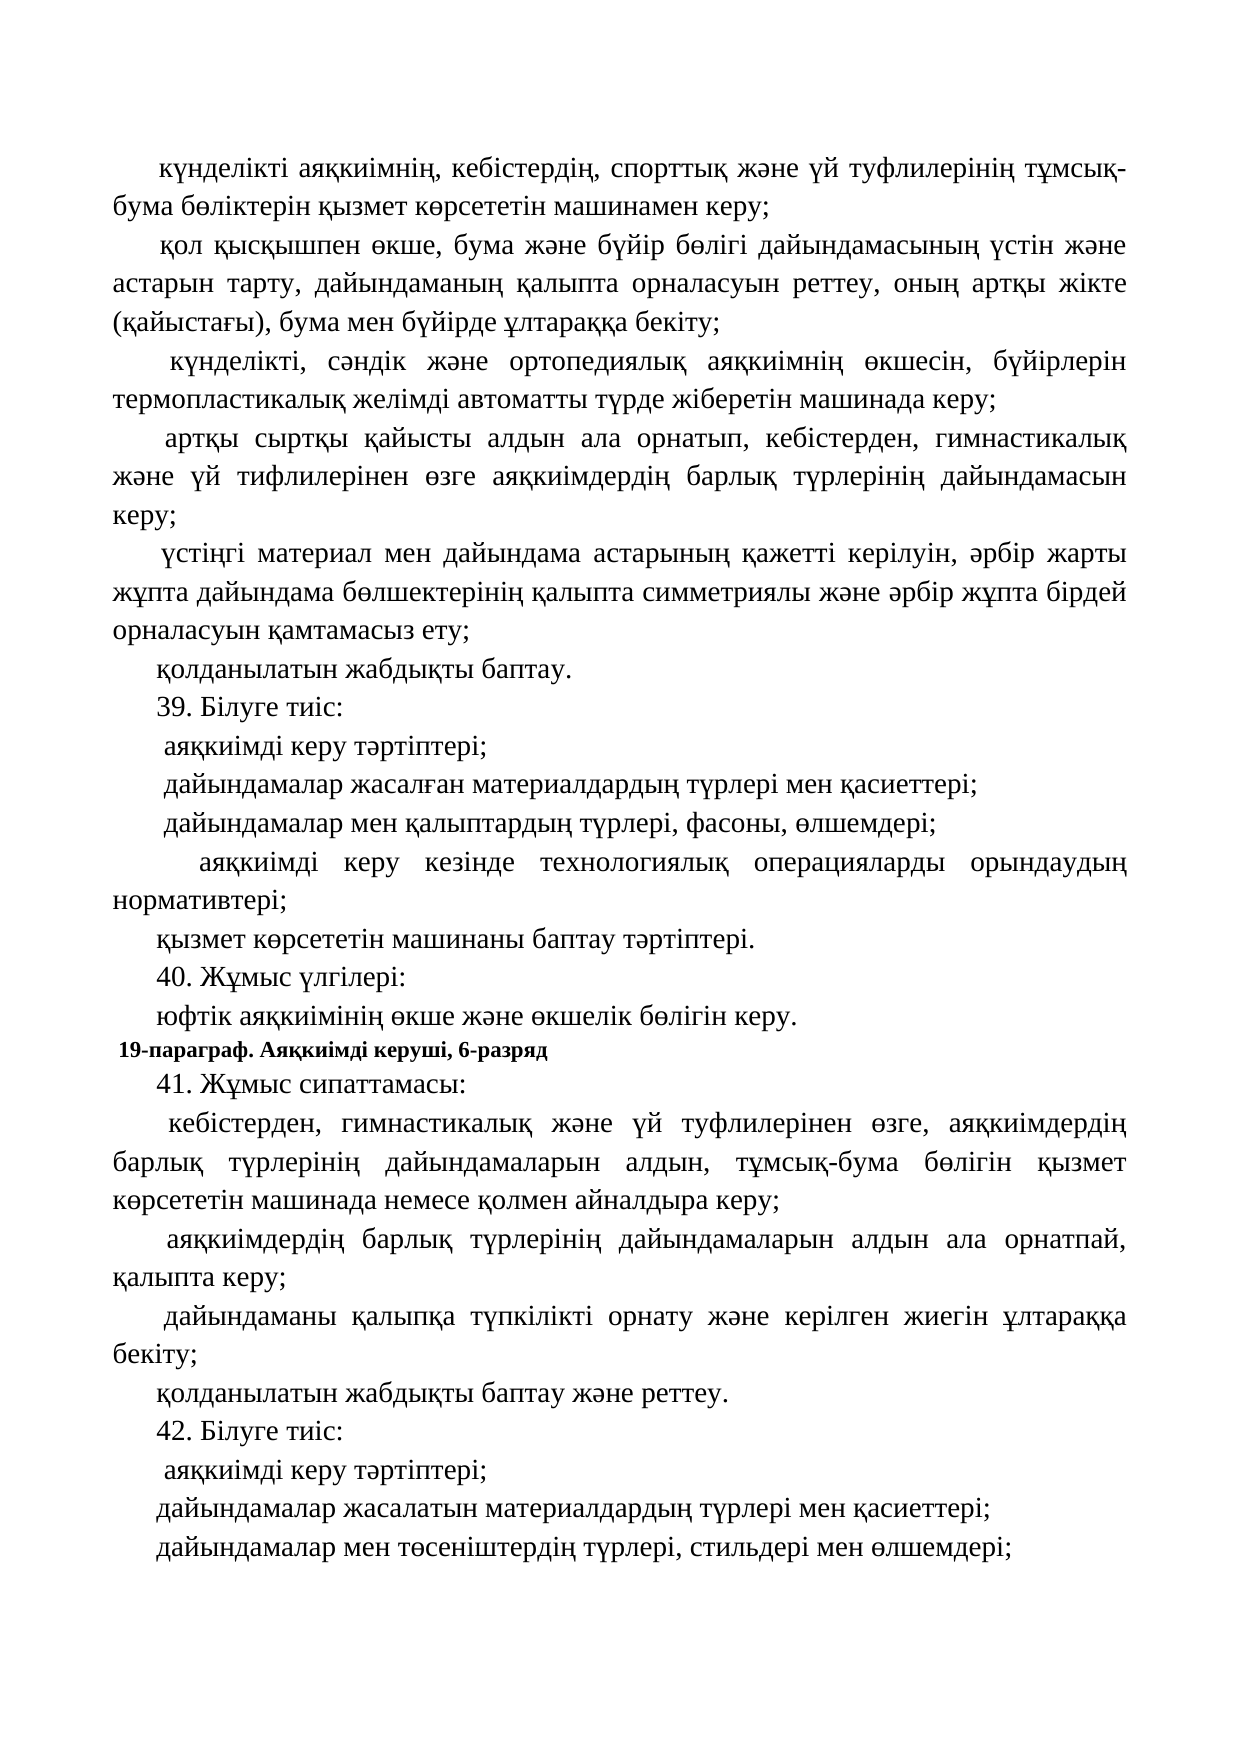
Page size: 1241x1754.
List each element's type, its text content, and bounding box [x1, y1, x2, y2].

text қолданылатын жабдықты баптау және реттеу. [112, 1375, 1128, 1408]
text артқы сыртқы қайысты алдын ала орнатып, кебістерден, гимнастикалық және үй тифлилерінен өзге аяқкиімдердің барлық түрлерінің дайындамасын керу; [112, 420, 1128, 530]
text 42. Білуге тиіс: [112, 1413, 1128, 1447]
text 40. Жұмыс үлгілері: [112, 959, 1128, 993]
text дайындамалар мен төсеніштердің түрлері, стильдері мен өлшемдері; [112, 1529, 1128, 1563]
text дайындамалар жасалған материалдардың түрлері мен қасиеттері; [112, 767, 1128, 800]
text дайындаманы қалыпқа түпкілікті орнату және керілген жиегін ұлтараққа бекіту; [112, 1298, 1128, 1370]
text аяқкиімді керу кезінде технологиялық операцияларды орындаудың нормативтері; [112, 844, 1128, 916]
text аяқкиімді керу тәртіптері; [112, 728, 1128, 762]
text үстіңгі материал мен дайындама астарының қажетті керілуін, әрбір жарты жұпта дайындама бөлшектерінің қалыпта симметриялы және әрбір жұпта бірдей орналасуын қамтамасыз ету; [112, 535, 1128, 646]
text 19-параграф. Аяқкиімді керуші, 6-разряд [112, 1036, 1128, 1063]
text аяқкиімдердің барлық түрлерінің дайындамаларын алдын ала орнатпай, қалыпта керу; [112, 1221, 1128, 1293]
text дайындамалар жасалатын материалдардың түрлері мен қасиеттері; [112, 1491, 1128, 1524]
text қызмет көрсететін машинаны баптау тәртіптері. [112, 921, 1128, 954]
text күнделікті аяқкиімнің, кебістердің, спорттық және үй туфлилерінің тұмсық-бума бөліктерін қызмет көрсететін машинамен керу; [112, 150, 1128, 222]
text дайындамалар мен қалыптардың түрлері, фасоны, өлшемдері; [112, 805, 1128, 839]
text 39. Білуге тиіс: [112, 689, 1128, 723]
text кебістерден, гимнастикалық және үй туфлилерінен өзге, аяқкиімдердің барлық түрлерінің дайындамаларын алдын, тұмсық-бума бөлігін қызмет көрсететін машинада немесе қолмен айналдыра керу; [112, 1105, 1128, 1216]
text қолданылатын жабдықты баптау. [112, 651, 1128, 684]
text юфтік аяқкиімінің өкше және өкшелік бөлігін керу. [112, 998, 1128, 1031]
text күнделікті, сәндік және ортопедиялық аяқкиімнің өкшесін, бүйірлерін термопластикалық желімді автоматты түрде жіберетін машинада керу; [112, 343, 1128, 415]
text аяқкиімді керу тәртіптері; [112, 1452, 1128, 1486]
text қол қысқышпен өкше, бума және бүйір бөлігі дайындамасының үстін және астарын тарту, дайындаманың қалыпта орналасуын реттеу, оның артқы жікте (қайыстағы), бума мен бүйірде ұлтараққа бекіту; [112, 227, 1128, 338]
text 41. Жұмыс сипаттамасы: [112, 1067, 1128, 1100]
